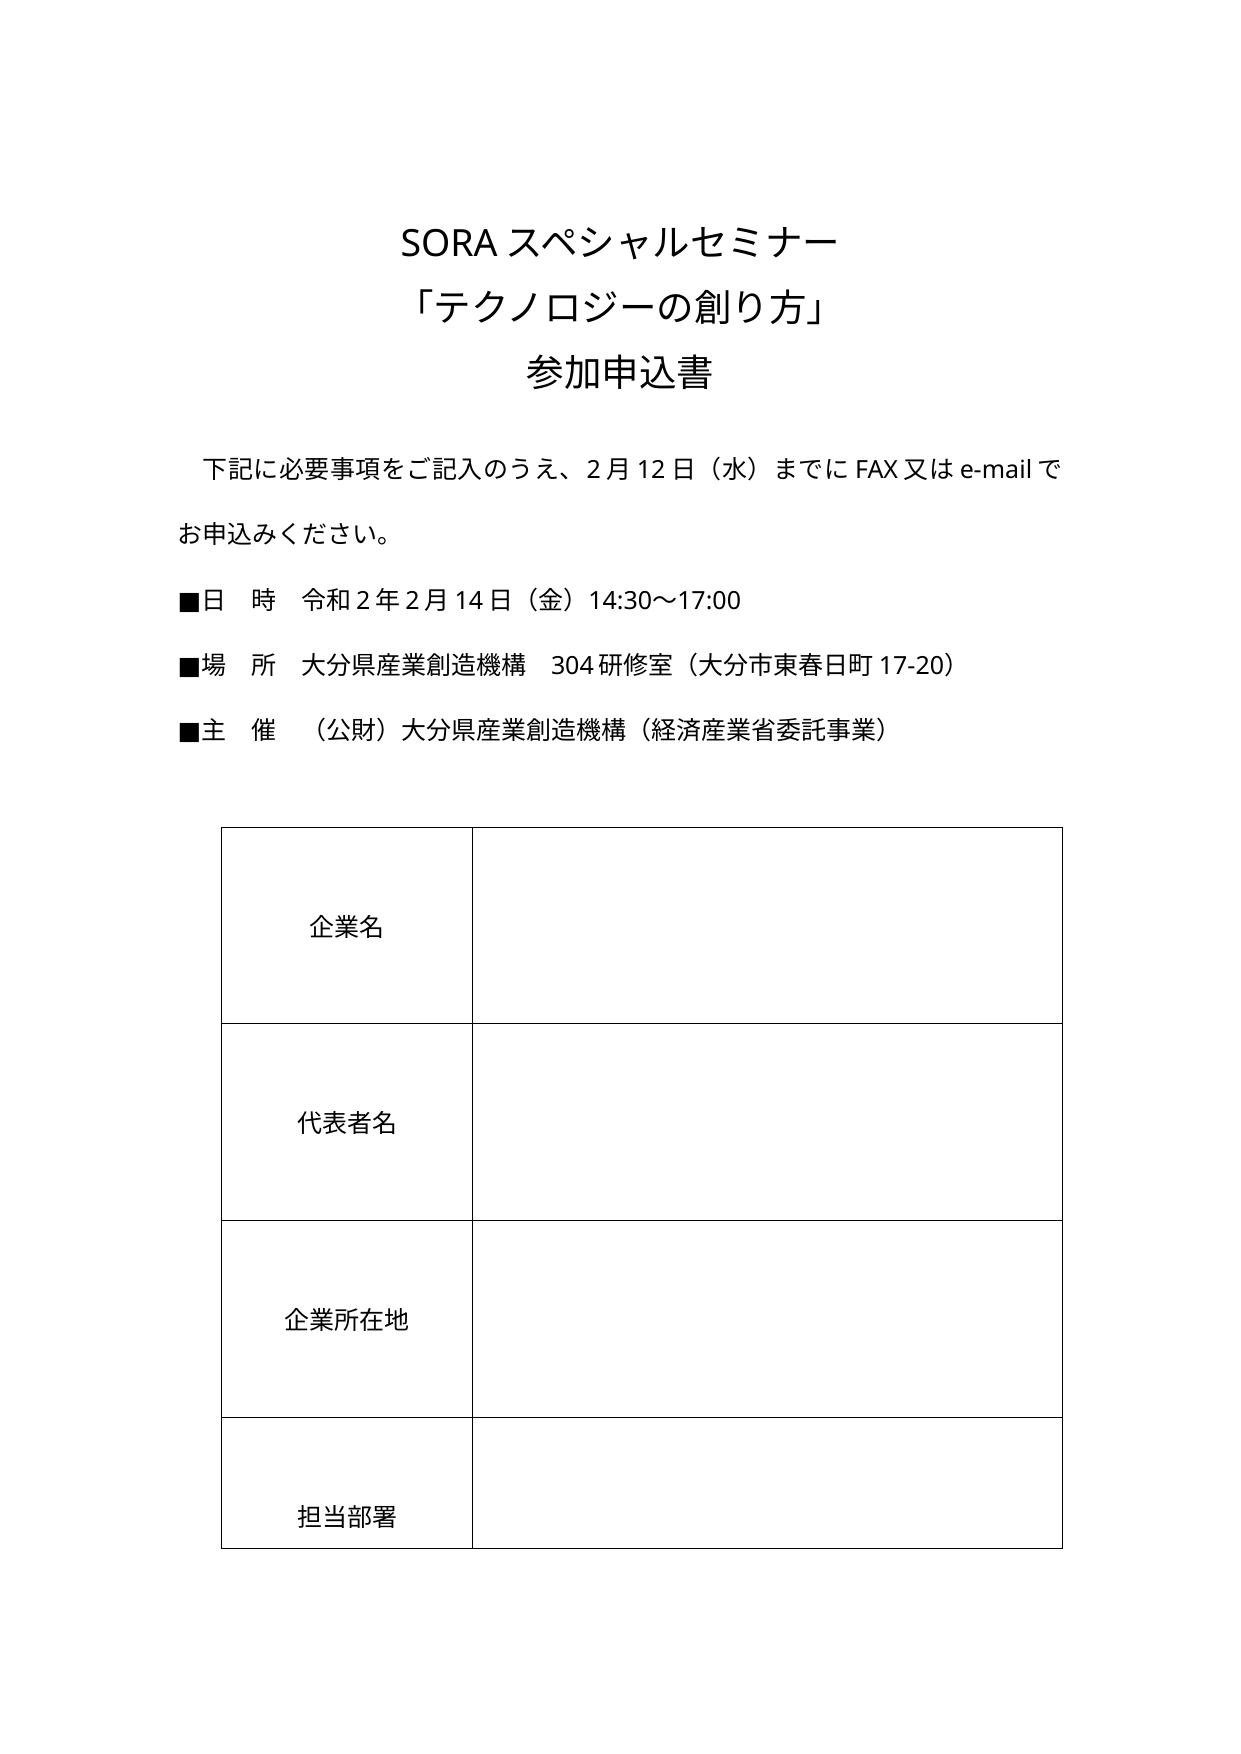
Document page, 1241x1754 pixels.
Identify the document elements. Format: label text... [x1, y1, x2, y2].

text 参加申込書 [177, 337, 1063, 403]
table_cell 代表者名 [222, 1024, 472, 1220]
table_cell 担当部署 [222, 1418, 472, 1548]
text ■日 時 令和2年2月14日（金）14:30～17:00 [177, 566, 1063, 631]
text SORAスペシャルセミナー [177, 207, 1063, 272]
table_header [473, 828, 1062, 1023]
text 「テクノロジーの創り方」 [177, 272, 1063, 337]
table_cell 企業所在地 [222, 1221, 472, 1417]
text ■場 所 大分県産業創造機構 304研修室（大分市東春日町17-20） [177, 631, 1063, 696]
table_cell [473, 1221, 1062, 1417]
text ■主 催 （公財）大分県産業創造機構（経済産業省委託事業） [177, 696, 1063, 761]
text 下記に必要事項をご記入のうえ、2月12日（水）までにFAX又はe-mailでお申込みください。 [177, 435, 1063, 566]
table_cell [473, 1024, 1062, 1220]
table_cell [473, 1418, 1062, 1548]
table_header 企業名 [222, 828, 472, 1023]
